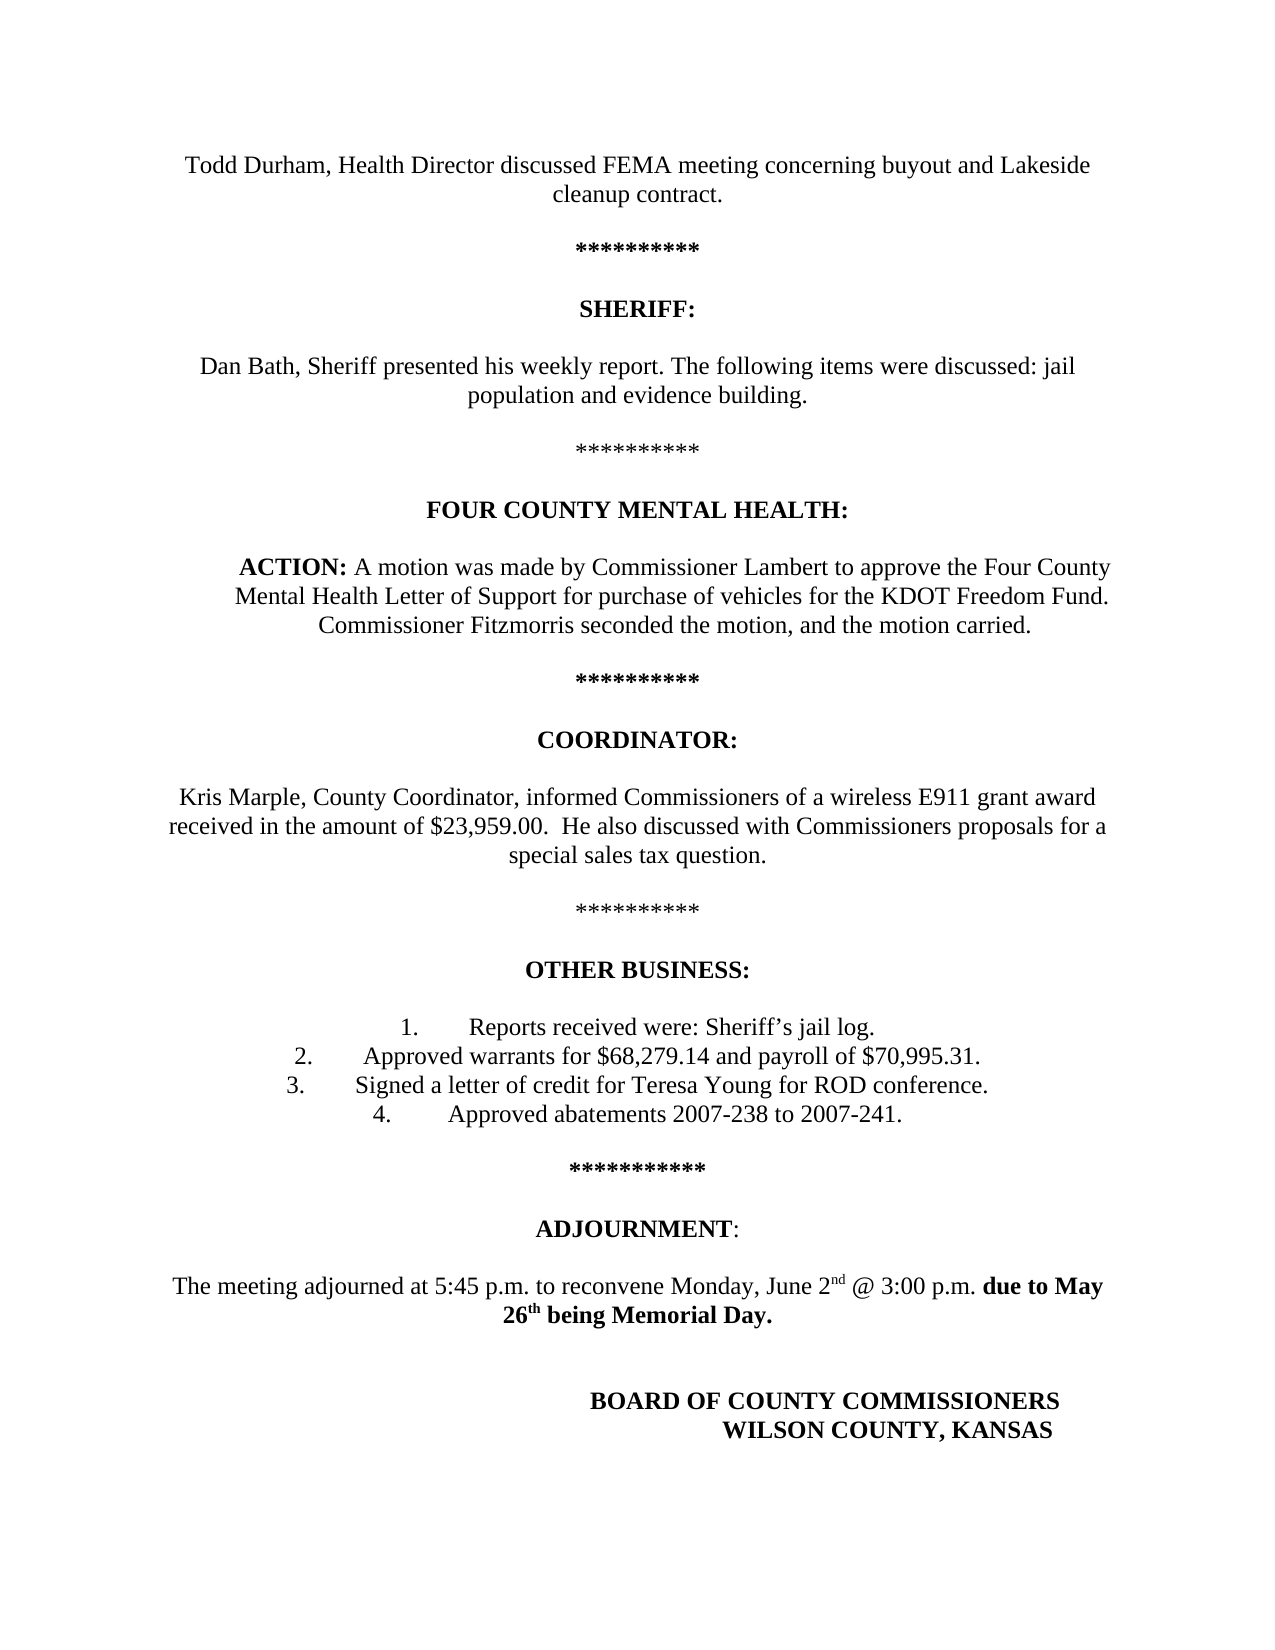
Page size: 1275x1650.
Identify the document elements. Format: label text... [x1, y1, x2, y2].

text WILSON COUNTY, KANSAS [150, 1415, 1125, 1444]
text COORDINATOR: [150, 725, 1125, 754]
text OTHER BUSINESS: [150, 955, 1125, 984]
text ********** [150, 897, 1125, 926]
text Kris Marple, County Coordinator, informed Commissioners of a wireless E911 grant award received in the amount of $23,959.00. He also discussed with Commissioners proposals for a special sales tax question. [150, 782, 1125, 869]
text ACTION: A motion was made by Commissioner Lambert to approve the Four County Mental Health Letter of Support for purchase of vehicles for the KDOT Freedom Fund. Commissioner Fitzmorris seconded the motion, and the motion carried. [225, 552, 1125, 639]
text 1. Reports received were: Sheriff’s jail log. [150, 1012, 1125, 1041]
text *********** [150, 1156, 1125, 1185]
text ADJOURNMENT: [150, 1214, 1125, 1242]
text SHERIFF: [150, 294, 1125, 322]
text BOARD OF COUNTY COMMISSIONERS [525, 1386, 1125, 1415]
text 2. Approved warrants for $68,279.14 and payroll of $70,995.31. [150, 1041, 1125, 1070]
text ********** [150, 236, 1125, 265]
text Dan Bath, Sheriff presented his weekly report. The following items were discussed: jail population and evidence building. [150, 351, 1125, 409]
text ********** [150, 437, 1125, 466]
text FOUR COUNTY MENTAL HEALTH: [150, 495, 1125, 524]
text ********** [150, 667, 1125, 696]
text 3. Signed a letter of credit for Teresa Young for ROD conference. [150, 1070, 1125, 1099]
text Todd Durham, Health Director discussed FEMA meeting concerning buyout and Lakeside cleanup contract. [150, 150, 1125, 207]
text 4. Approved abatements 2007-238 to 2007-241. [150, 1099, 1125, 1127]
text The meeting adjourned at 5:45 p.m. to reconvene Monday, June 2nd @ 3:00 p.m. due to May 26th being Memorial Day. [150, 1271, 1125, 1329]
